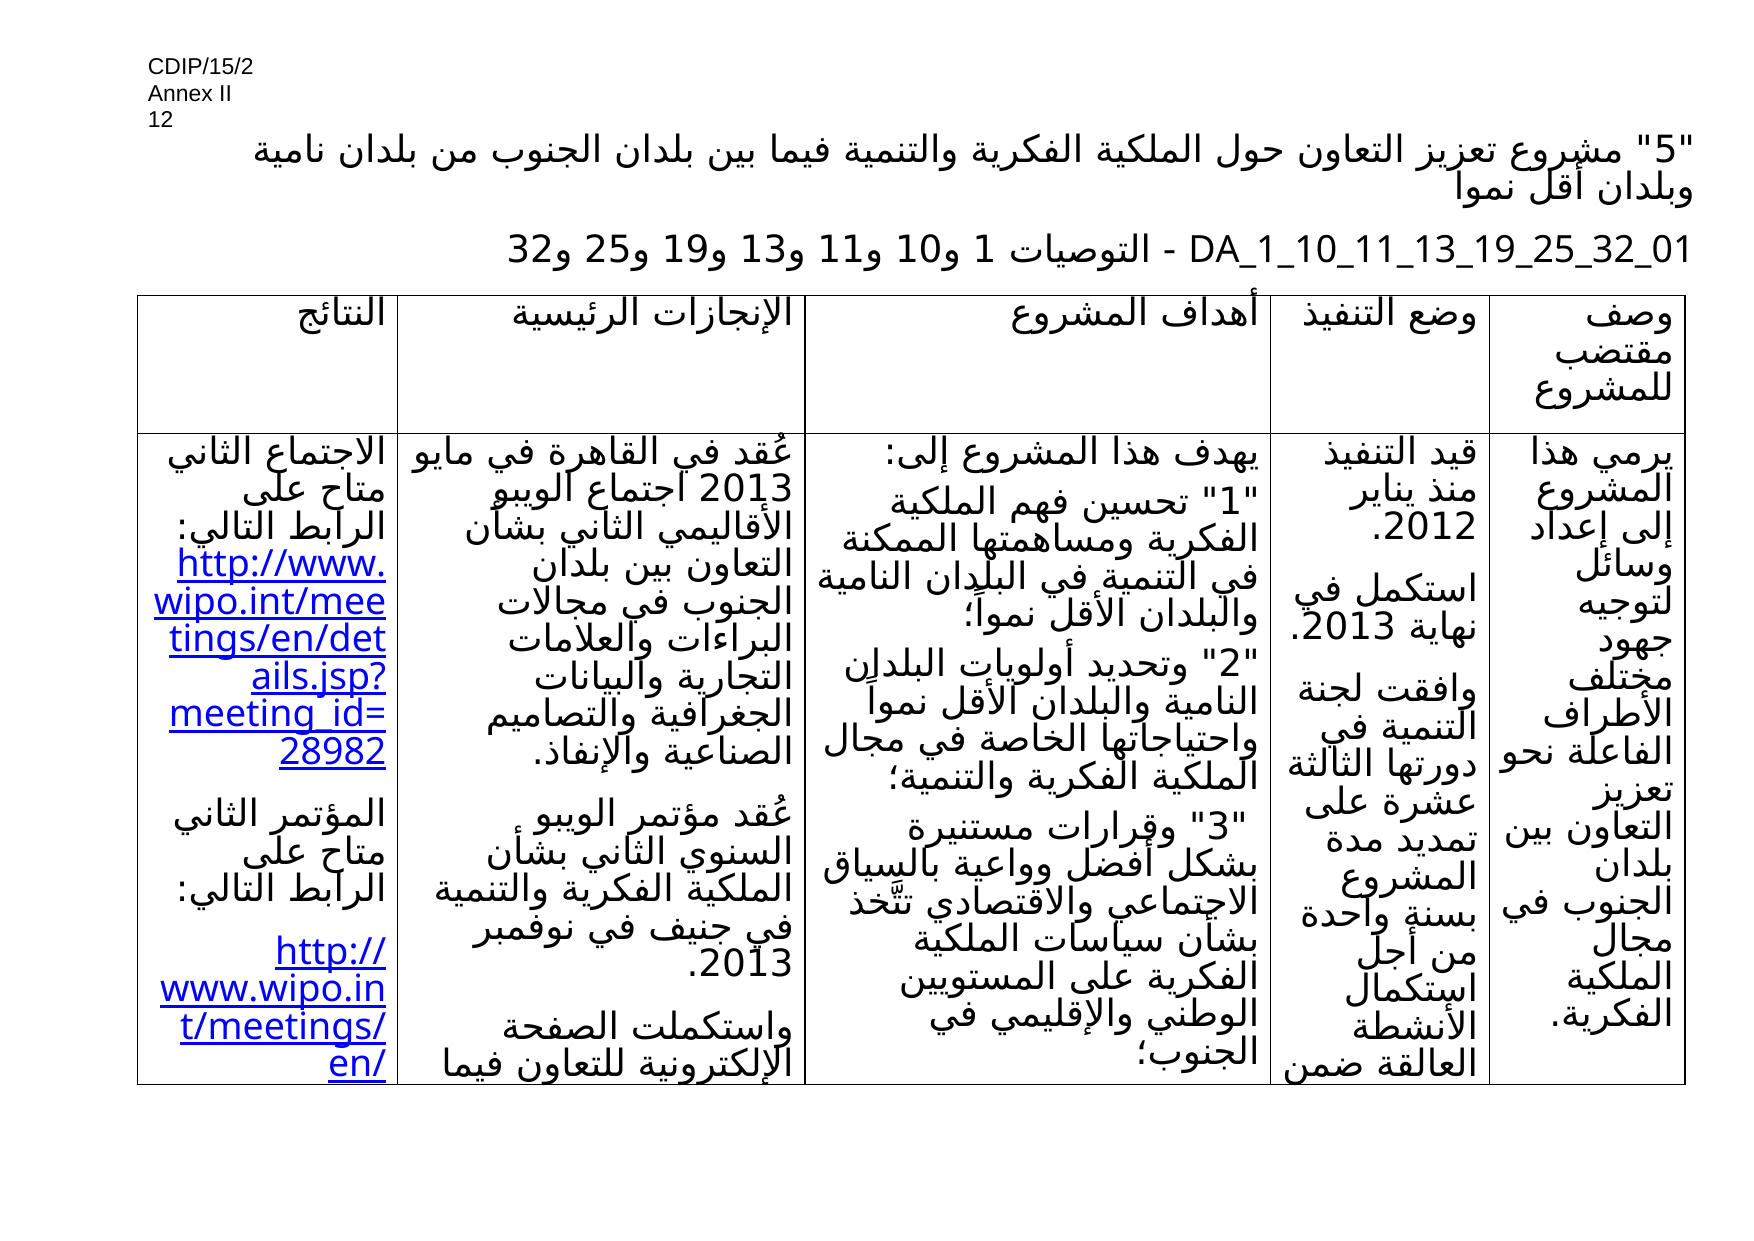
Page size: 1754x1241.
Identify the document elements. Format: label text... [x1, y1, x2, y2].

table_header وصف مقتضب للمشروع [1490, 296, 1684, 433]
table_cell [138, 434, 397, 1084]
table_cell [398, 434, 804, 1084]
text DA_1_10_11_13_19_25_32_01 - التوصيات 1 و10 و11 و13 و19 و25 و32 [148, 232, 1695, 270]
text "5" مشروع تعزيز التعاون حول الملكية الفكرية والتنمية فيما بين بلدان الجنوب من بلدان نامية وبلدان أقل نموا [148, 132, 1695, 207]
table_header أهداف المشروع [806, 296, 1270, 433]
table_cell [1490, 434, 1684, 1084]
table_header الإنجازات الرئيسية [398, 296, 804, 433]
table_header النتائج [138, 296, 397, 433]
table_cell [1271, 434, 1489, 1084]
table_header وضع التنفيذ [1271, 296, 1489, 433]
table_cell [806, 434, 1270, 1084]
